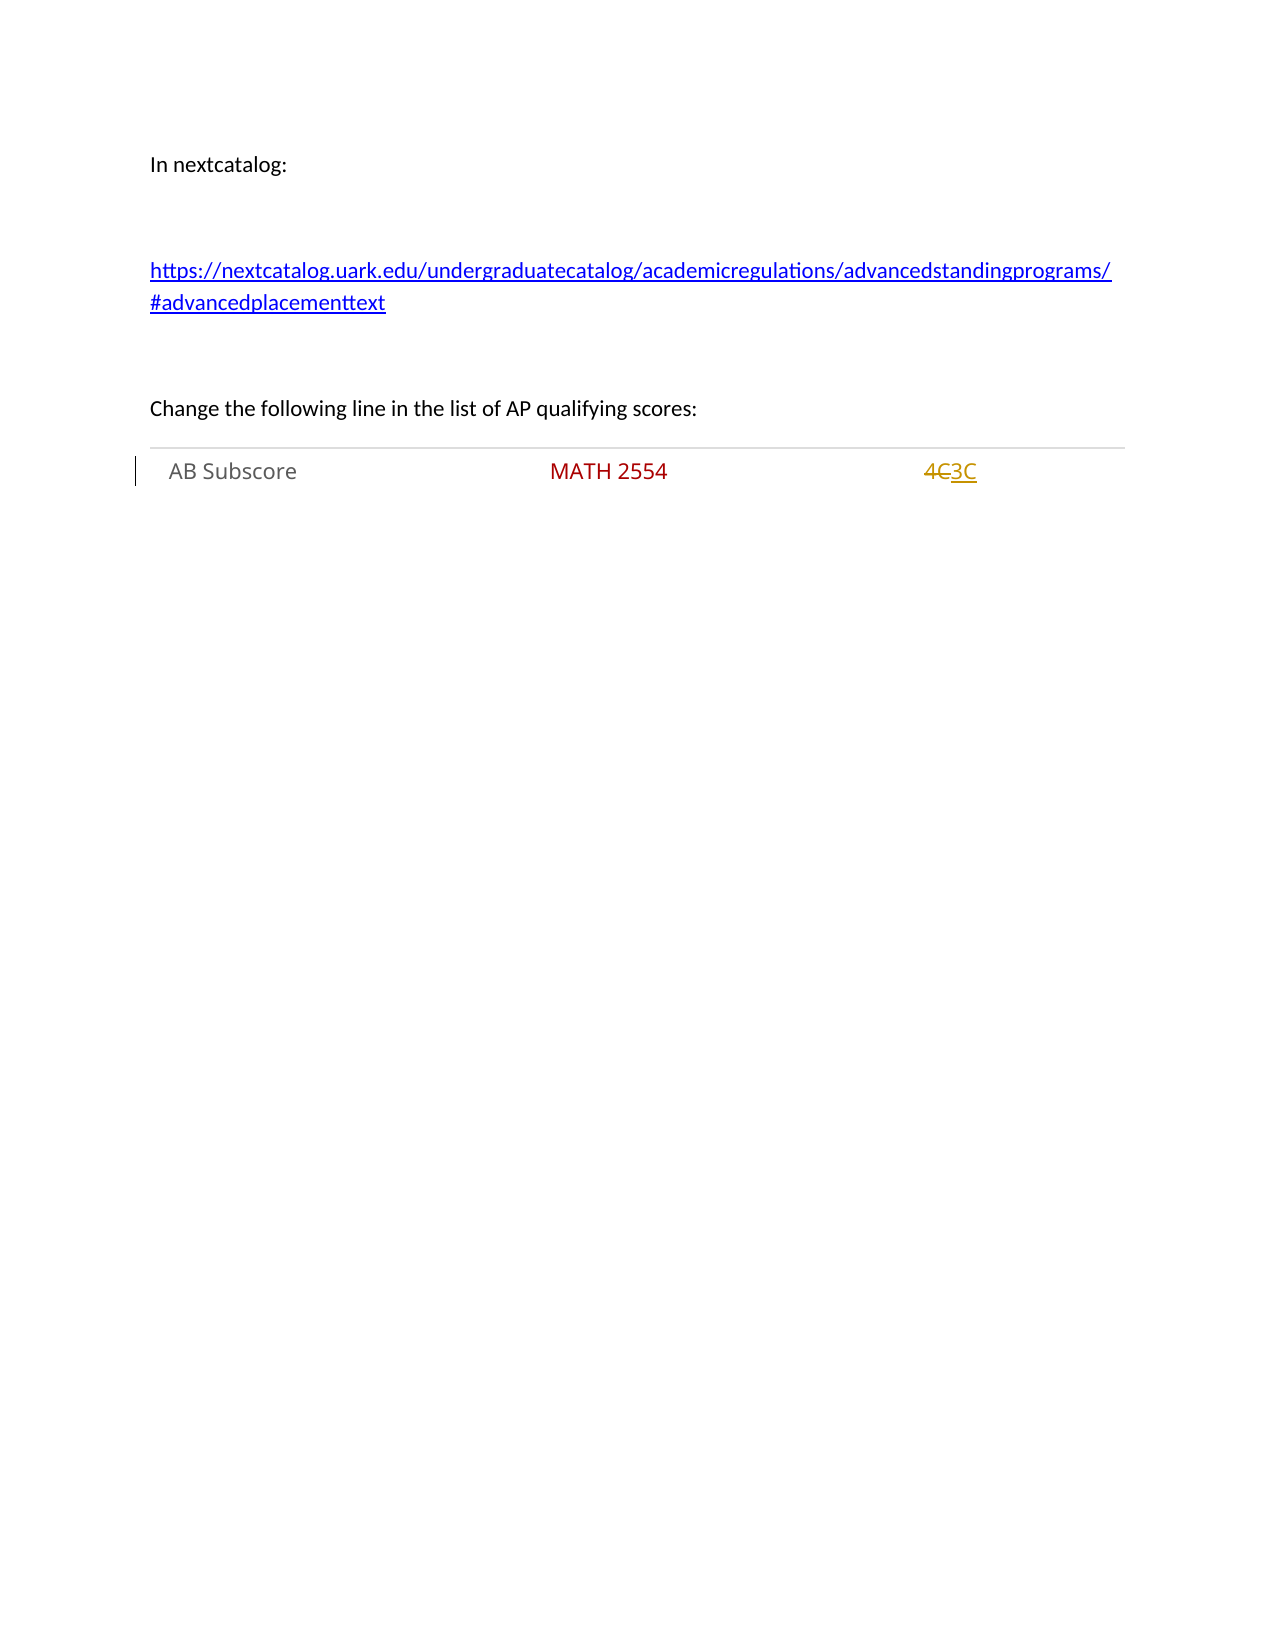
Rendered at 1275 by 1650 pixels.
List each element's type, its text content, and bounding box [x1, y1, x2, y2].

table_header AB Subscore [150, 449, 531, 518]
table_header [905, 449, 1125, 518]
text In nextcatalog: [150, 150, 1125, 178]
text Change the following line in the list of AP qualifying scores: [150, 394, 1125, 422]
text https://nextcatalog.uark.edu/undergraduatecatalog/academicregulations/advancedstandingprograms/#advancedplacementtext [150, 256, 1125, 316]
table_header MATH 2554 [531, 449, 905, 518]
